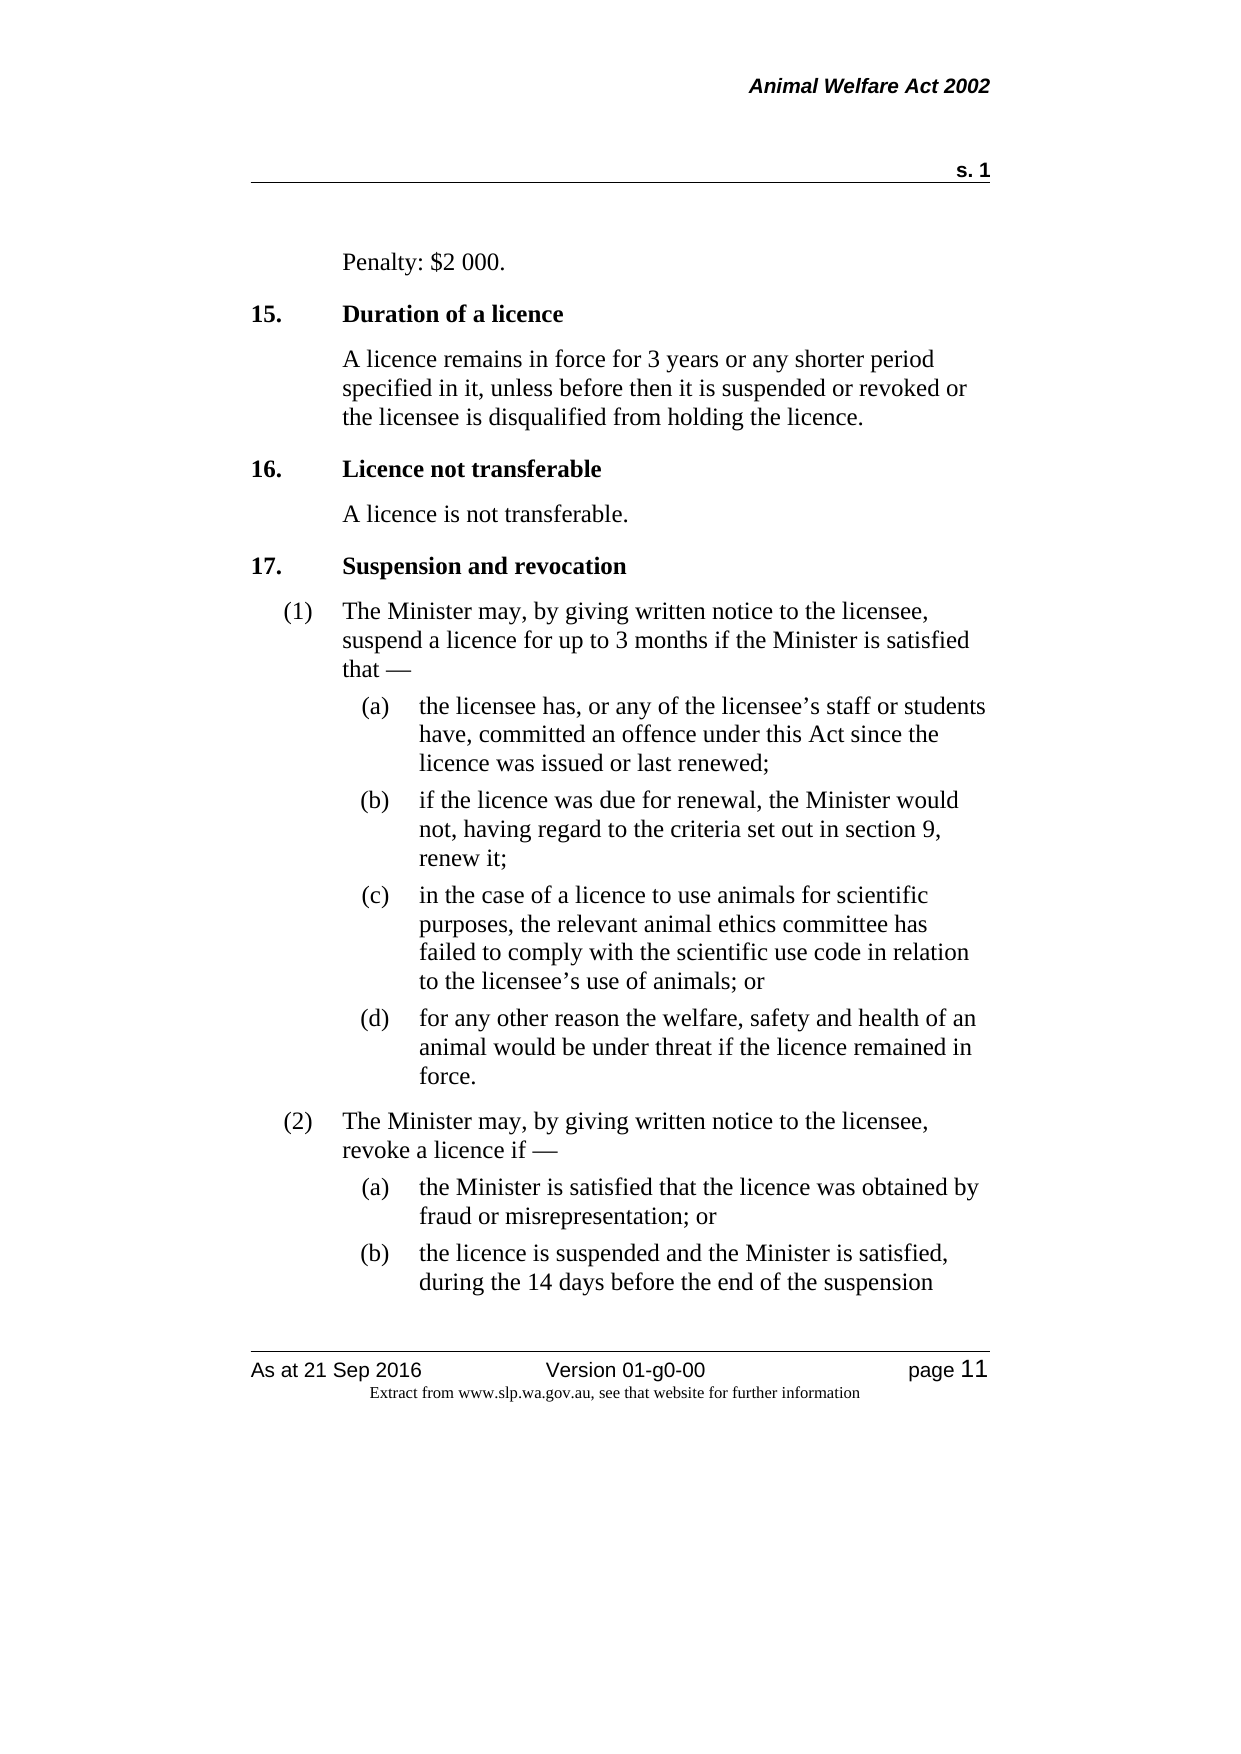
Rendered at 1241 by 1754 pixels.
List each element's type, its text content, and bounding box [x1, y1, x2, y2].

text (c) in the case of a licence to use animals for scientific purposes, the relevant animal ethics committee has failed to comply with the scientific use code in relation to the licensee’s use of animals; or [251, 880, 990, 995]
text (d) for any other reason the welfare, safety and health of an animal would be under threat if the licence remained in force. [251, 1003, 990, 1089]
text (a) the Minister is satisfied that the licence was obtained by fraud or misrepresentation; or [251, 1172, 990, 1229]
text (b) if the licence was due for renewal, the Minister would not, having regard to the criteria set out in section 9, renew it; [251, 785, 990, 872]
subtitle 15. Duration of a licence [251, 299, 990, 328]
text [251, 1238, 990, 1295]
text (a) the licensee has, or any of the licensee’s staff or students have, committed an offence under this Act since the licence was issued or last renewed; [251, 691, 990, 777]
text (1) The Minister may, by giving written notice to the licensee, suspend a licence for up to 3 months if the Minister is satisfied that — [251, 596, 990, 682]
text (2) The Minister may, by giving written notice to the licensee, revoke a licence if — [251, 1106, 990, 1164]
text A licence remains in force for 3 years or any shorter period specified in it, unless before then it is suspended or revoked or the licensee is disqualified from holding the licence. [251, 344, 990, 431]
subtitle 16. Licence not transferable [251, 454, 990, 482]
text Penalty: $2 000. [251, 247, 990, 276]
subtitle 17. Suspension and revocation [251, 551, 990, 579]
text A licence is not transferable. [251, 499, 990, 528]
